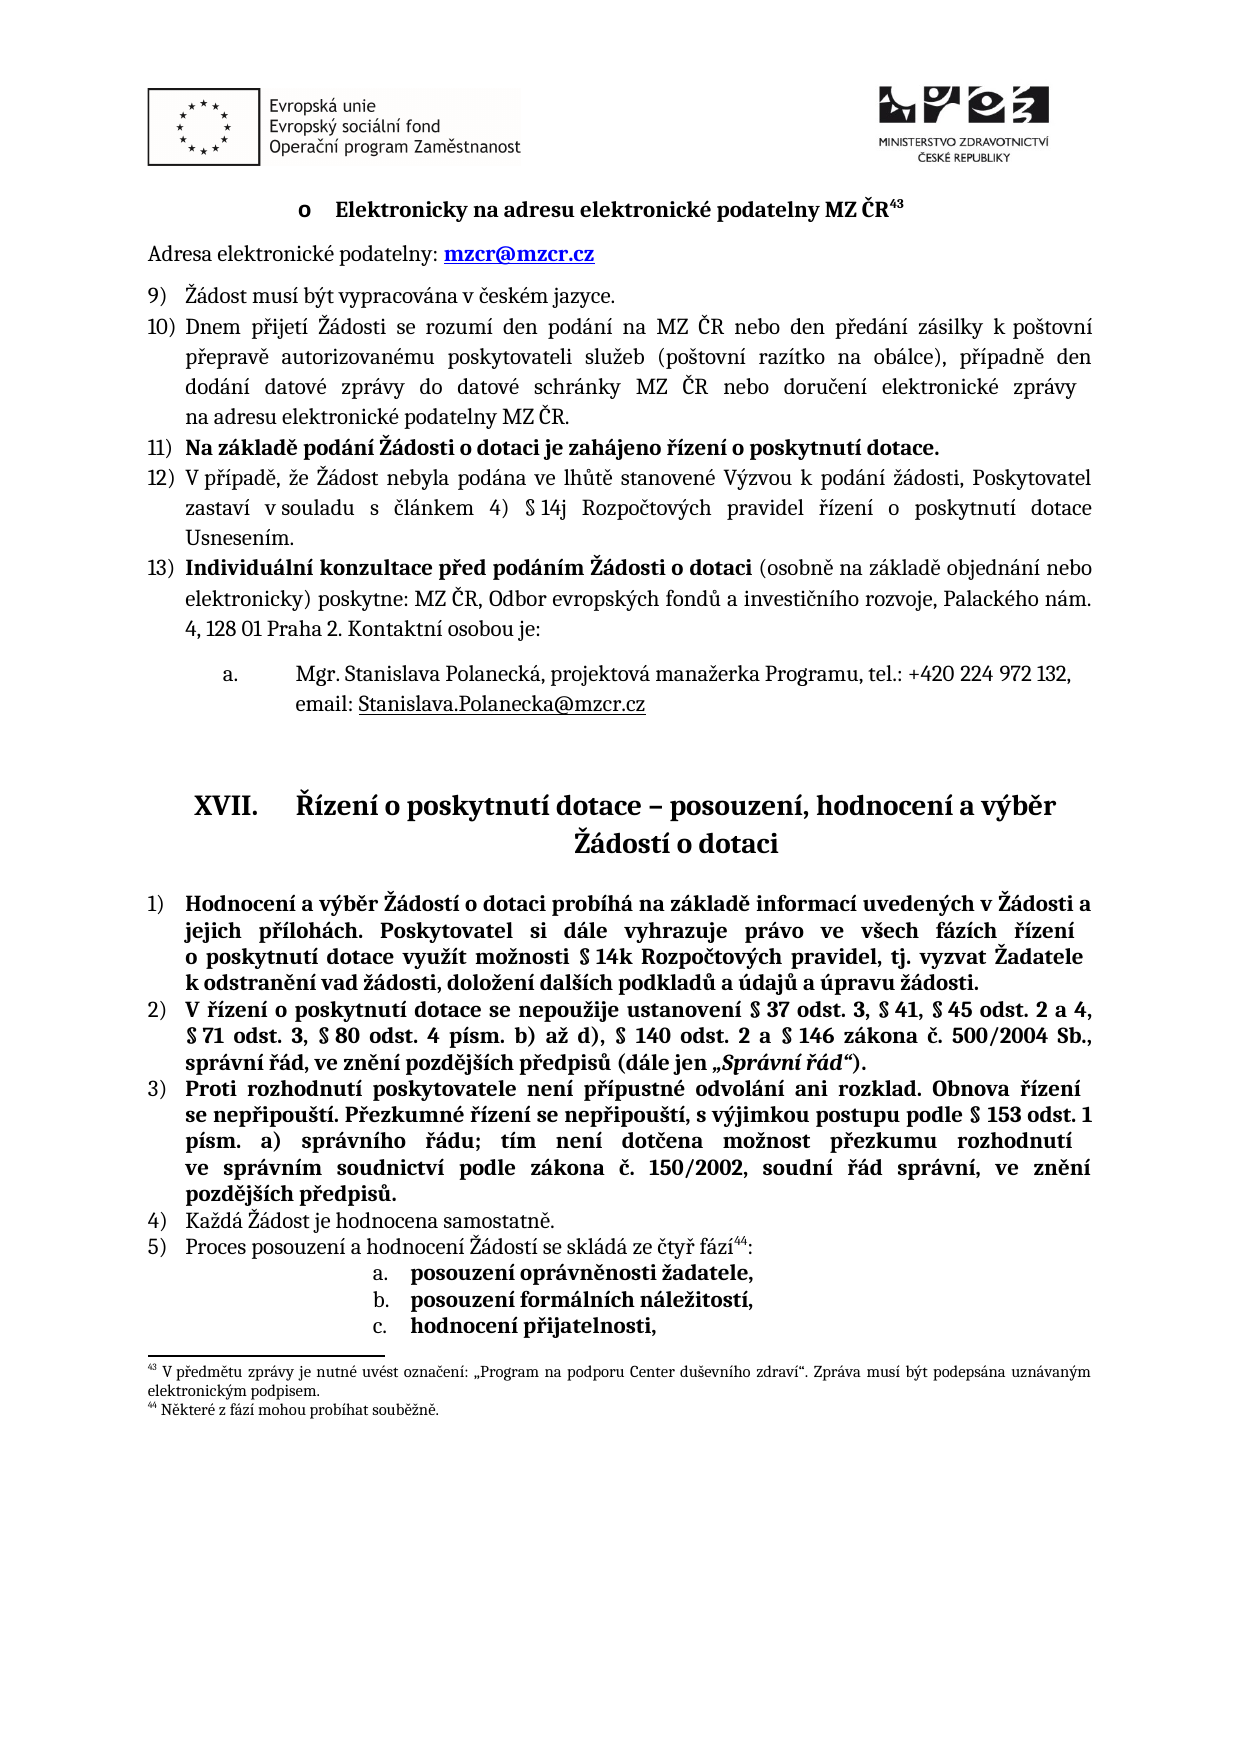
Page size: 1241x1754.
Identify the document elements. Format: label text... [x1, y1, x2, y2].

list V případě, že Žádost nebyla podána ve lhůtě stanovené Výzvou k podání žádosti, Poskytovatel zastaví v souladu s článkem 4) § 14j Rozpočtových pravidel řízení o poskytnutí dotace Usnesením. [148, 464, 1093, 551]
list posouzení oprávněnosti žadatele, [373, 1285, 1093, 1311]
picture [853, 73, 1079, 166]
list Každá Žádost je hodnocena samostatně. [148, 1232, 1093, 1259]
list Dnem přijetí Žádosti se rozumí den podání na MZ ČR nebo den předání zásilky k poštovní přepravě autorizovanému poskytovateli služeb (poštovní razítko na obálce), případně den dodání datové zprávy do datové schránky MZ ČR nebo doručení elektronické zprávy na adresu elektronické podatelny MZ ČR. [148, 313, 1093, 430]
list Hodnocení a výběr Žádostí o dotaci probíhá na základě informací uvedených v Žádosti a jejich přílohách. Poskytovatel si dále vyhrazuje právo ve všech fázích řízení o poskytnutí dotace využít možnosti § 14k Rozpočtových pravidel, tj. vyzvat Žadatele k odstranění vad žádosti, doložení dalších podkladů a údajů a úpravu žádosti. [148, 891, 1093, 997]
text Adresa elektronické podatelny: mzcr@mzcr.cz [148, 241, 1093, 267]
picture [147, 88, 521, 166]
list Žádost musí být vypracována v českém jazyce. [148, 283, 1093, 309]
list Na základě podání Žádosti o dotaci je zahájeno řízení o poskytnutí dotace. [148, 434, 1093, 461]
list Individuální konzultace před podáním Žádosti o dotaci (osobně na základě objednání nebo elektronicky) poskytne: MZ ČR, Odbor evropských fondů a investičního rozvoje, Palackého nám. 4, 128 01 Praha 2. Kontaktní osobou je: [148, 555, 1093, 642]
list Proti rozhodnutí poskytovatele není přípustné odvolání ani rozklad. Obnova řízení se nepřipouští. Přezkumné řízení se nepřipouští, s výjimkou postupu podle § 153 odst. 1 písm. a) správního řádu; tím není dotčena možnost přezkumu rozhodnutí ve správním soudnictví podle zákona č. 150/2002, soudní řád správní, ve znění pozdějších předpisů. [148, 1101, 1093, 1232]
list Proces posouzení a hodnocení Žádostí se skládá ze čtyř fází: [148, 1259, 1093, 1285]
list Mgr. Stanislava Polanecká, projektová manažerka Programu, tel.: +420 224 972 132, email: Stanislava.Polanecka@mzcr.cz [223, 658, 1093, 717]
list Elektronicky na adresu elektronické podatelny MZ ČR [298, 196, 1093, 224]
list V řízení o poskytnutí dotace se nepoužije ustanovení § 37 odst. 3, § 41, § 45 odst. 2 a 4, § 71 odst. 3, § 80 odst. 4 písm. b) až d), § 140 odst. 2 a § 146 zákona č. 500/2004 Sb., správní řád, ve znění pozdějších předpisů (dále jen „Správní řád“). [148, 997, 1093, 1076]
list posouzení formálních náležitostí, [373, 1311, 1093, 1338]
subtitle Řízení o poskytnutí dotace – posouzení, hodnocení a výběr Žádostí o dotaci [223, 789, 1093, 861]
